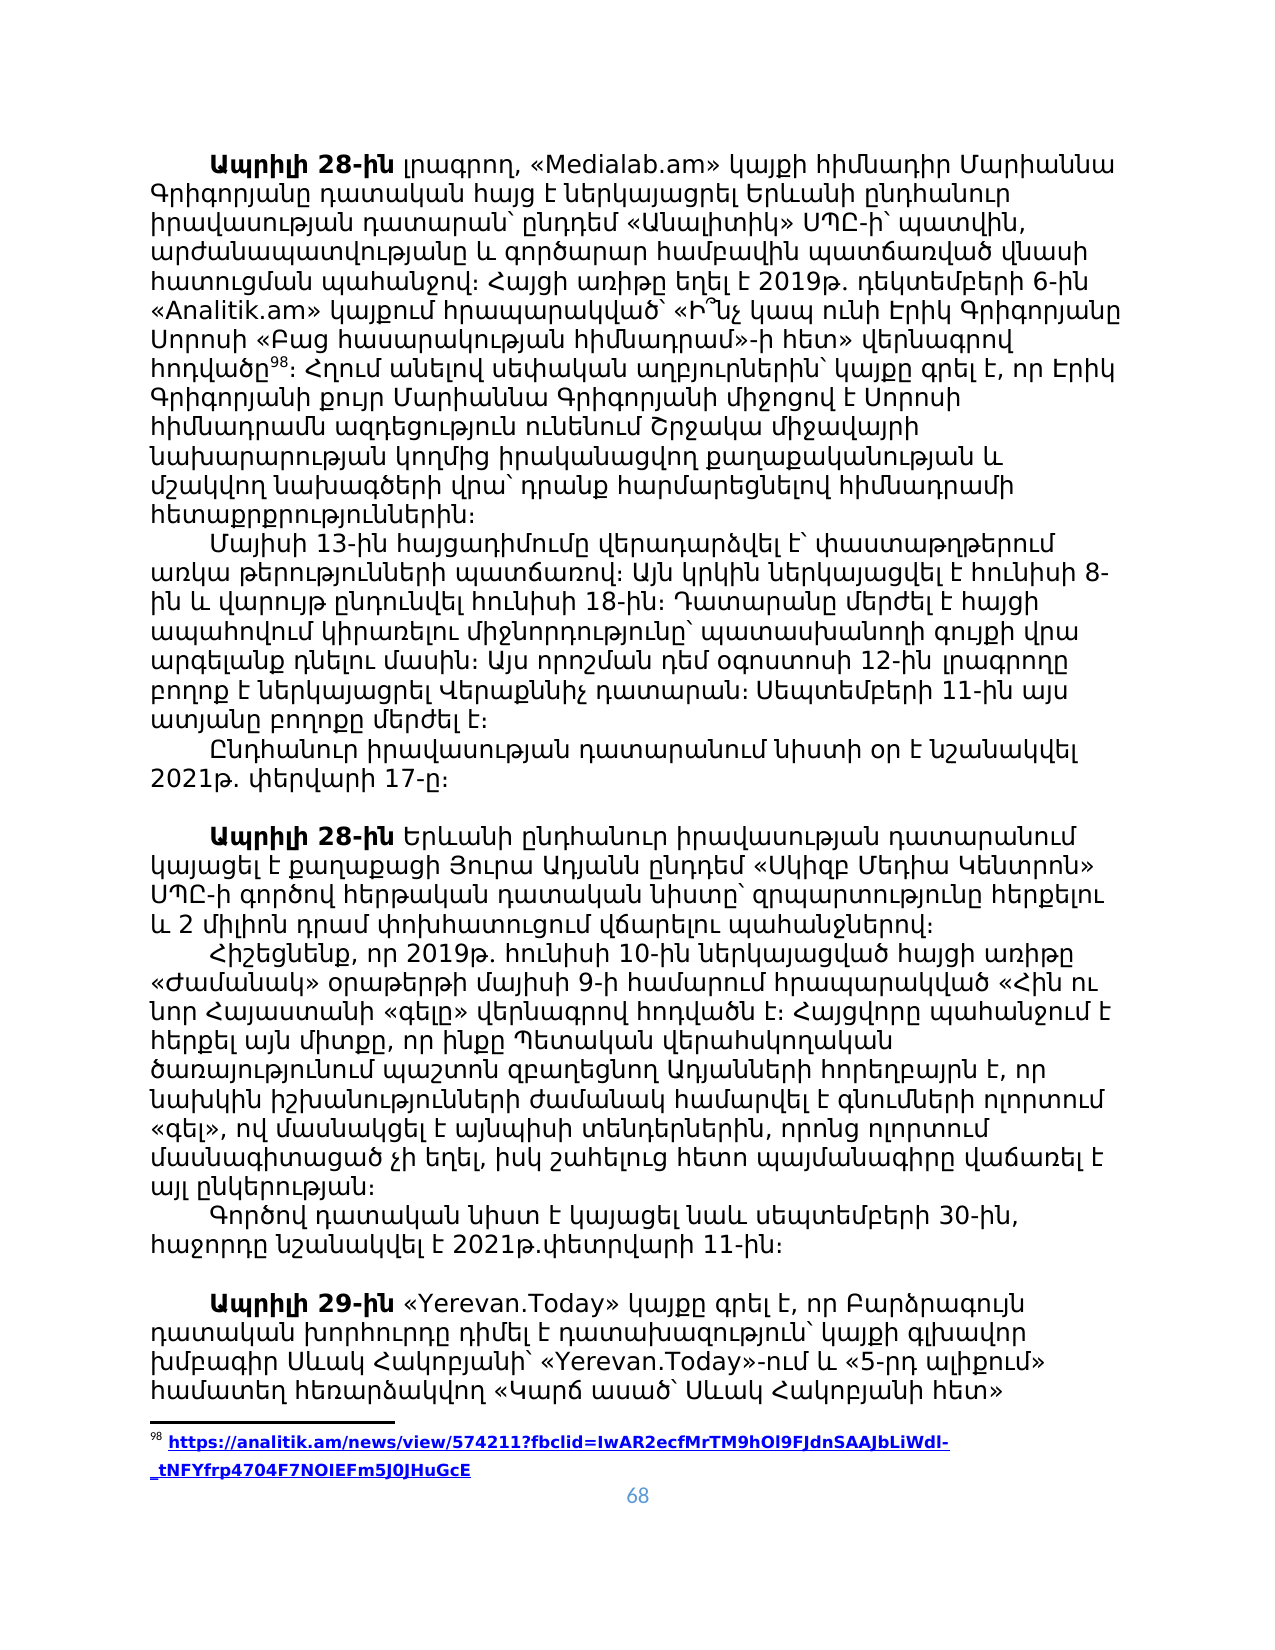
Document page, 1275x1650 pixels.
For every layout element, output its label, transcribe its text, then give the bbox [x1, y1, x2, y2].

text Ընդհանուր իրավասության դատարանում նիստի օր է նշանակվել 2021թ․ փերվարի 17-ը։ [150, 735, 1125, 793]
text Գործով դատական նիստ է կայացել նաև սեպտեմբերի 30-ին, հաջորդը նշանակվել է 2021թ․փետրվարի 11-ին։ [150, 1202, 1125, 1260]
text Հիշեցնենք, որ 2019թ․ հունիսի 10-ին ներկայացված հայցի առիթը «Ժամանակ» օրաթերթի մայիսի 9-ի համարում հրապարակված «Հին ու նոր Հայաստանի «գելը» վերնագրով հոդվածն է։ Հայցվորը պահանջում է հերքել այն միտքը, որ ինքը Պետական վերահսկողական ծառայությունում պաշտոն զբաղեցնող Ադյանների հորեղբայրն է, որ նախկին իշխանությունների ժամանակ համարվել է գնումների ոլորտում «գել», ով մասնակցել է այնպիսի տենդերներին, որոնց ոլորտում մասնագիտացած չի եղել, իսկ շահելուց հետո պայմանագիրը վաճառել է այլ ընկերության։ [150, 939, 1125, 1202]
text Ապրիլի 28-ին լրագրող, «Medialab.am» կայքի հիմնադիր Մարիաննա Գրիգորյանը դատական հայց է ներկայացրել Երևանի ընդհանուր իրավասության դատարան՝ ընդդեմ «Անալիտիկ» ՍՊԸ-ի՝ պատվին, արժանապատվությանը և գործարար համբավին պատճառված վնասի հատուցման պահանջով։ Հայցի առիթը եղել է 2019թ․ դեկտեմբերի 6-ին «Analitik.am» կայքում հրապարակված՝ «Ի՞նչ կապ ունի Էրիկ Գրիգորյանը Սորոսի «Բաց հասարակության հիմնադրամ»-ի հետ» վերնագրով հոդվածը։ Հղում անելով սեփական աղբյուրներին՝ կայքը գրել է, որ Էրիկ Գրիգորյանի քույր Մարիաննա Գրիգորյանի միջոցով է Սորոսի հիմնադրամն ազդեցություն ունենում Շրջակա միջավայրի նախարարության կողմից իրականացվող քաղաքականության և մշակվող նախագծերի վրա՝ դրանք հարմարեցնելով հիմնադրամի հետաքրքրություններին։ [150, 150, 1125, 529]
text Ապրիլի 28-ին Երևանի ընդհանուր իրավասության դատարանում կայացել է քաղաքացի Յուրա Ադյանն ընդդեմ «Սկիզբ Մեդիա Կենտրոն» ՍՊԸ-ի գործով հերթական դատական նիստը՝ զրպարտությունը հերքելու և 2 միլիոն դրամ փոխհատուցում վճարելու պահանջներով։ [150, 822, 1125, 939]
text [150, 1289, 1125, 1406]
text Մայիսի 13-ին հայցադիմումը վերադարձվել է՝ փաստաթղթերում առկա թերությունների պատճառով։ Այն կրկին ներկայացվել է հունիսի 8-ին և վարույթ ընդունվել հունիսի 18-ին։ Դատարանը մերժել է հայցի ապահովում կիրառելու միջնորդությունը՝ պատասխանողի գույքի վրա արգելանք դնելու մասին։ Այս որոշման դեմ օգոստոսի 12-ին լրագրողը բողոք է ներկայացրել Վերաքննիչ դատարան։ Սեպտեմբերի 11-ին այս ատյանը բողոքը մերժել է։ [150, 529, 1125, 735]
